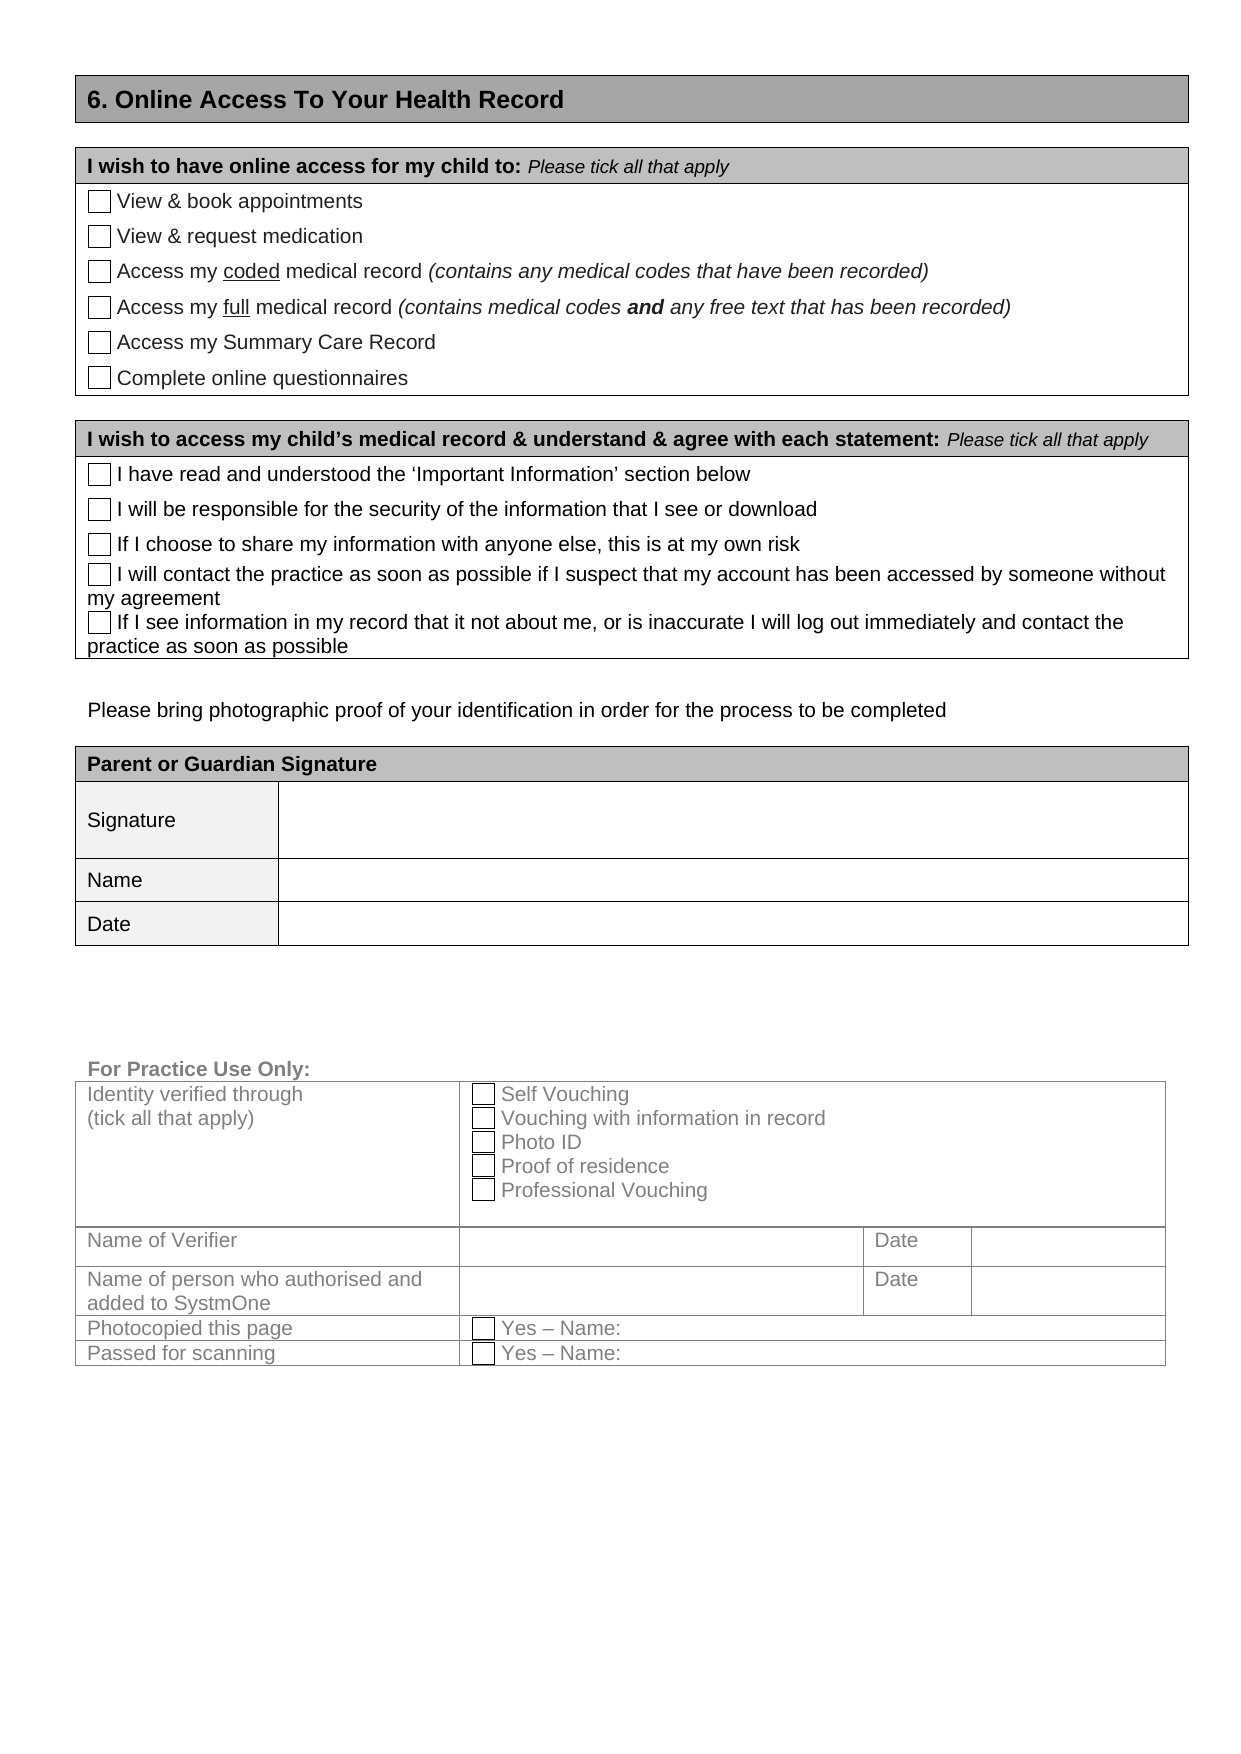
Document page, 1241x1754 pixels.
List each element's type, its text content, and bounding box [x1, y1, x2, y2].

table_header Identity verified through (tick all that apply) [76, 1082, 459, 1226]
table_header Parent or Guardian Signature [76, 747, 1188, 781]
table_cell Access my full medical record (contains medical codes and any free text that has been recorded) [76, 289, 1188, 324]
table_cell Name of Verifier [76, 1228, 459, 1266]
text For Practice Use Only: [87, 1057, 1165, 1081]
table_cell [972, 1267, 1165, 1315]
table_cell View & request medication [76, 218, 1188, 253]
table_cell [279, 859, 1188, 901]
table_cell Complete online questionnaires [76, 360, 1188, 395]
table_cell Access my Summary Care Record [76, 324, 1188, 360]
table_cell [279, 902, 1188, 945]
table_header Self Vouching Vouching with information in record Photo ID Proof of residence Professional Vouching [460, 1082, 1165, 1226]
table_cell I will contact the practice as soon as possible if I suspect that my account has been accessed by someone without my agreement [76, 562, 1188, 610]
table_cell Name [76, 859, 278, 901]
text Please bring photographic proof of your identification in order for the process to be completed [87, 698, 1165, 722]
table_cell Access my coded medical record (contains any medical codes that have been recorded) [76, 254, 1188, 289]
table_cell Photocopied this page [76, 1316, 459, 1340]
table_cell [279, 782, 1188, 858]
table_cell [972, 1228, 1165, 1266]
table_cell I have read and understood the ‘Important Information’ section below [76, 457, 1188, 491]
table_header 6. Online Access To Your Health Record [76, 76, 1188, 122]
table_cell Signature [76, 782, 278, 858]
table_cell Date [76, 902, 278, 945]
table_cell Yes – Name: [460, 1341, 1165, 1365]
table_cell [460, 1267, 863, 1315]
table_cell Date [864, 1267, 971, 1315]
table_cell View & book appointments [76, 184, 1188, 218]
table_cell Date [864, 1228, 971, 1266]
table_cell Name of person who authorised and added to SystmOne [76, 1267, 459, 1315]
table_header I wish to access my child’s medical record & understand & agree with each statement: Please tick all that apply [76, 421, 1188, 456]
table_cell Yes – Name: [460, 1316, 1165, 1340]
table_cell Passed for scanning [76, 1341, 459, 1365]
table_cell I will be responsible for the security of the information that I see or download [76, 491, 1188, 526]
table_header I wish to have online access for my child to: Please tick all that apply [76, 148, 1188, 183]
table_cell If I see information in my record that it not about me, or is inaccurate I will log out immediately and contact the practice as soon as possible [76, 610, 1188, 658]
table_cell [460, 1228, 863, 1266]
table_cell If I choose to share my information with anyone else, this is at my own risk [76, 526, 1188, 562]
